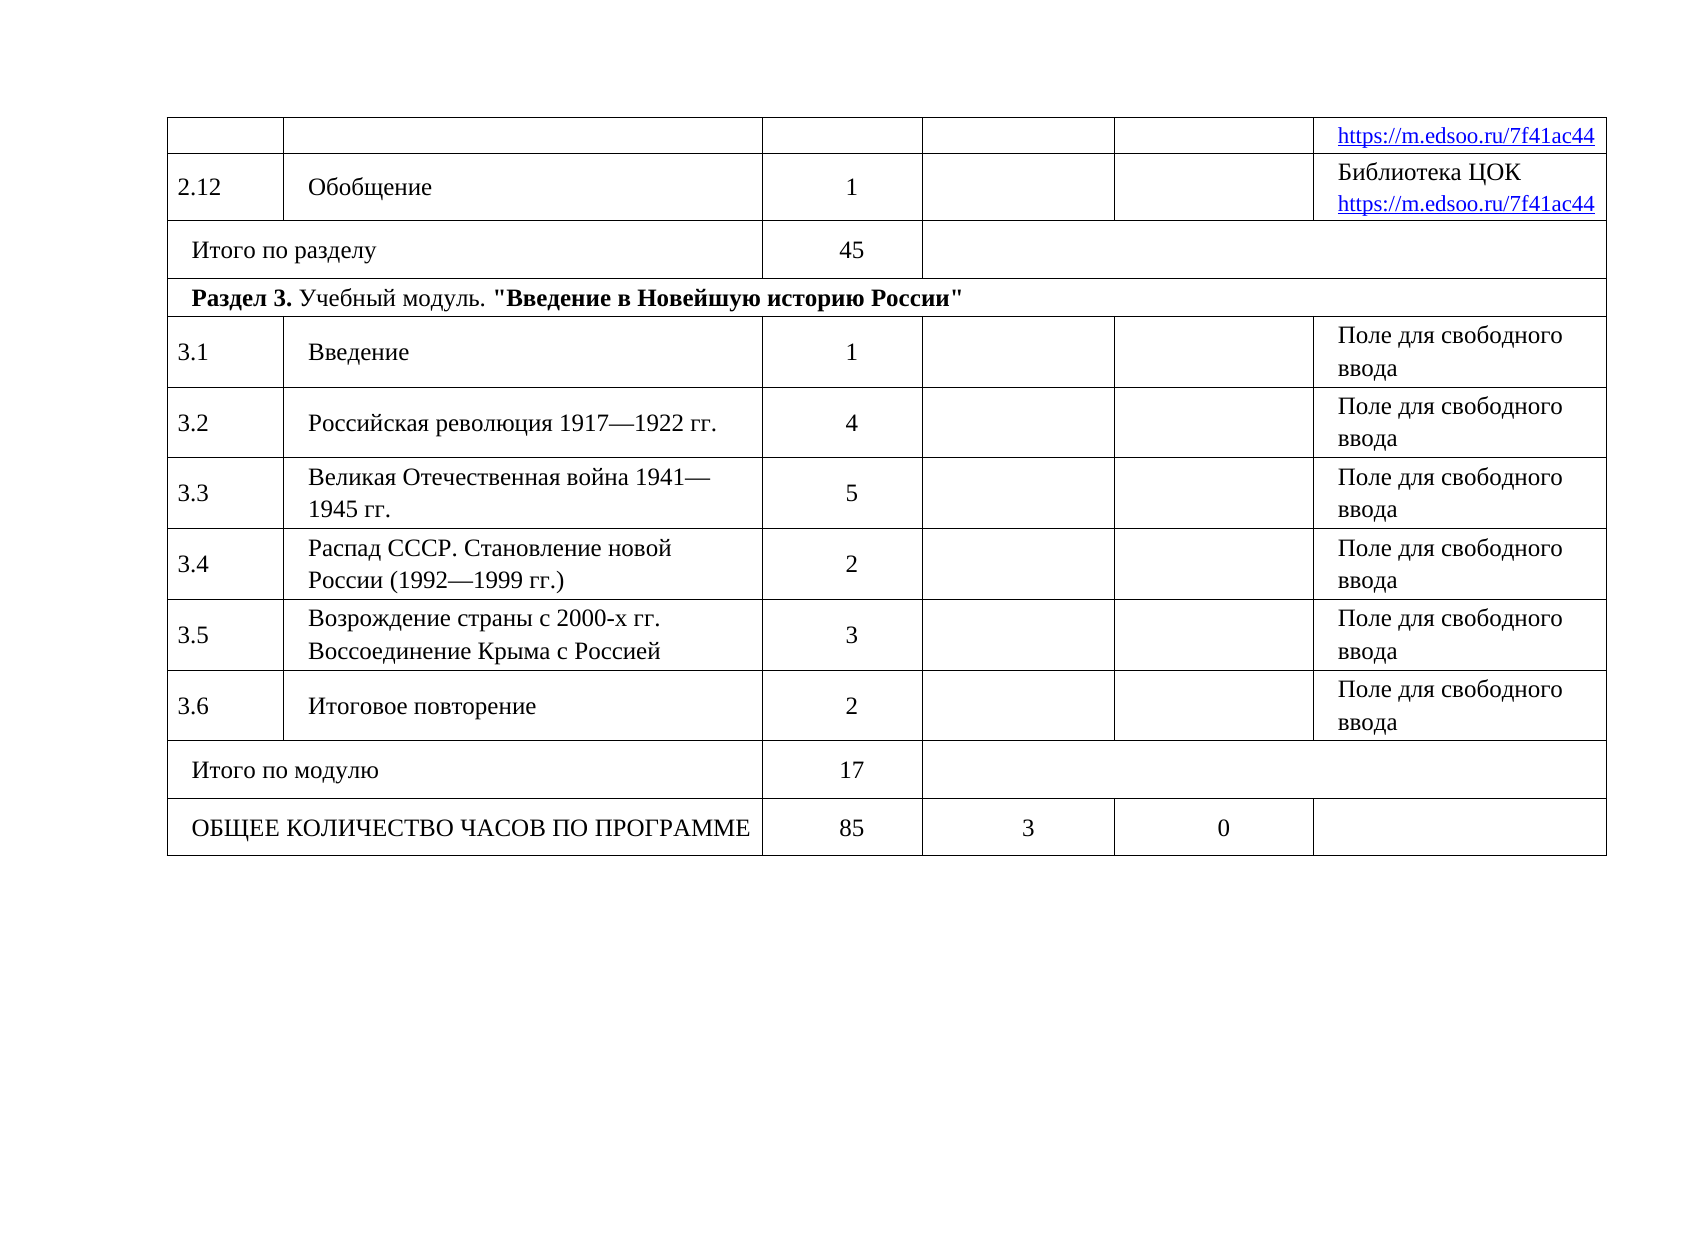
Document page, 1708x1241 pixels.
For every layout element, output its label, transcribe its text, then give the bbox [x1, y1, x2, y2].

table_cell 3 [763, 600, 922, 669]
table_cell [923, 600, 1114, 669]
table_cell Великая Отечественная война 1941— 1945 гг. [284, 458, 762, 528]
table_cell [923, 388, 1114, 457]
table_cell Поле для свободного ввода [1314, 458, 1606, 528]
table_header https://m.edsoo.ru/7f41ac44 [1314, 118, 1606, 152]
table_cell [923, 529, 1114, 599]
table_cell [1115, 458, 1313, 528]
table_cell 3.2 [168, 388, 283, 457]
table_cell Поле для свободного ввода [1314, 529, 1606, 599]
table_cell Поле для свободного ввода [1314, 388, 1606, 457]
table_cell 2.12 [168, 154, 283, 220]
table_cell [1115, 671, 1313, 740]
table_cell 5 [763, 458, 922, 528]
table_cell Итого по разделу [168, 221, 762, 278]
table_cell Возрождение страны с 2000-х гг. Воссоединение Крыма с Россией [284, 600, 762, 669]
table_cell 0 [1115, 799, 1313, 855]
table_cell 2 [763, 671, 922, 740]
table_cell 45 [763, 221, 922, 278]
table_cell [923, 671, 1114, 740]
table_cell [1115, 388, 1313, 457]
table_cell Поле для свободного ввода [1314, 600, 1606, 669]
table_cell 3.4 [168, 529, 283, 599]
table_cell Раздел 3. Учебный модуль. "Введение в Новейшую историю России" [168, 279, 1606, 316]
table_header [168, 118, 283, 152]
table_header [1115, 118, 1313, 152]
table_cell [923, 741, 1606, 798]
table_cell Обобщение [284, 154, 762, 220]
table_cell 3 [923, 799, 1114, 855]
table_cell [923, 221, 1606, 278]
table_cell 1 [763, 317, 922, 386]
table_cell Поле для свободного ввода [1314, 317, 1606, 386]
table_cell 2 [763, 529, 922, 599]
table_cell 3.3 [168, 458, 283, 528]
table_cell [923, 317, 1114, 386]
table_cell Российская революция 1917—1922 гг. [284, 388, 762, 457]
table_cell 3.5 [168, 600, 283, 669]
table_cell Распад СССР. Становление новой России (1992—1999 гг.) [284, 529, 762, 599]
table_cell Итого по модулю [168, 741, 762, 798]
table_cell Итоговое повторение [284, 671, 762, 740]
table_cell [1115, 317, 1313, 386]
table_cell [1314, 799, 1606, 855]
table_cell [1115, 600, 1313, 669]
table_cell 3.1 [168, 317, 283, 386]
table_cell [1115, 154, 1313, 220]
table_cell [1314, 154, 1606, 220]
table_cell [1115, 529, 1313, 599]
table_header [763, 118, 922, 152]
table_cell ОБЩЕЕ КОЛИЧЕСТВО ЧАСОВ ПО ПРОГРАММЕ [168, 799, 762, 855]
table_cell 1 [763, 154, 922, 220]
table_header [284, 118, 762, 152]
table_cell 85 [763, 799, 922, 855]
table_cell 3.6 [168, 671, 283, 740]
table_cell 4 [763, 388, 922, 457]
table_cell Поле для свободного ввода [1314, 671, 1606, 740]
table_cell 17 [763, 741, 922, 798]
table_cell [923, 458, 1114, 528]
table_header [923, 118, 1114, 152]
table_cell Введение [284, 317, 762, 386]
table_cell [923, 154, 1114, 220]
